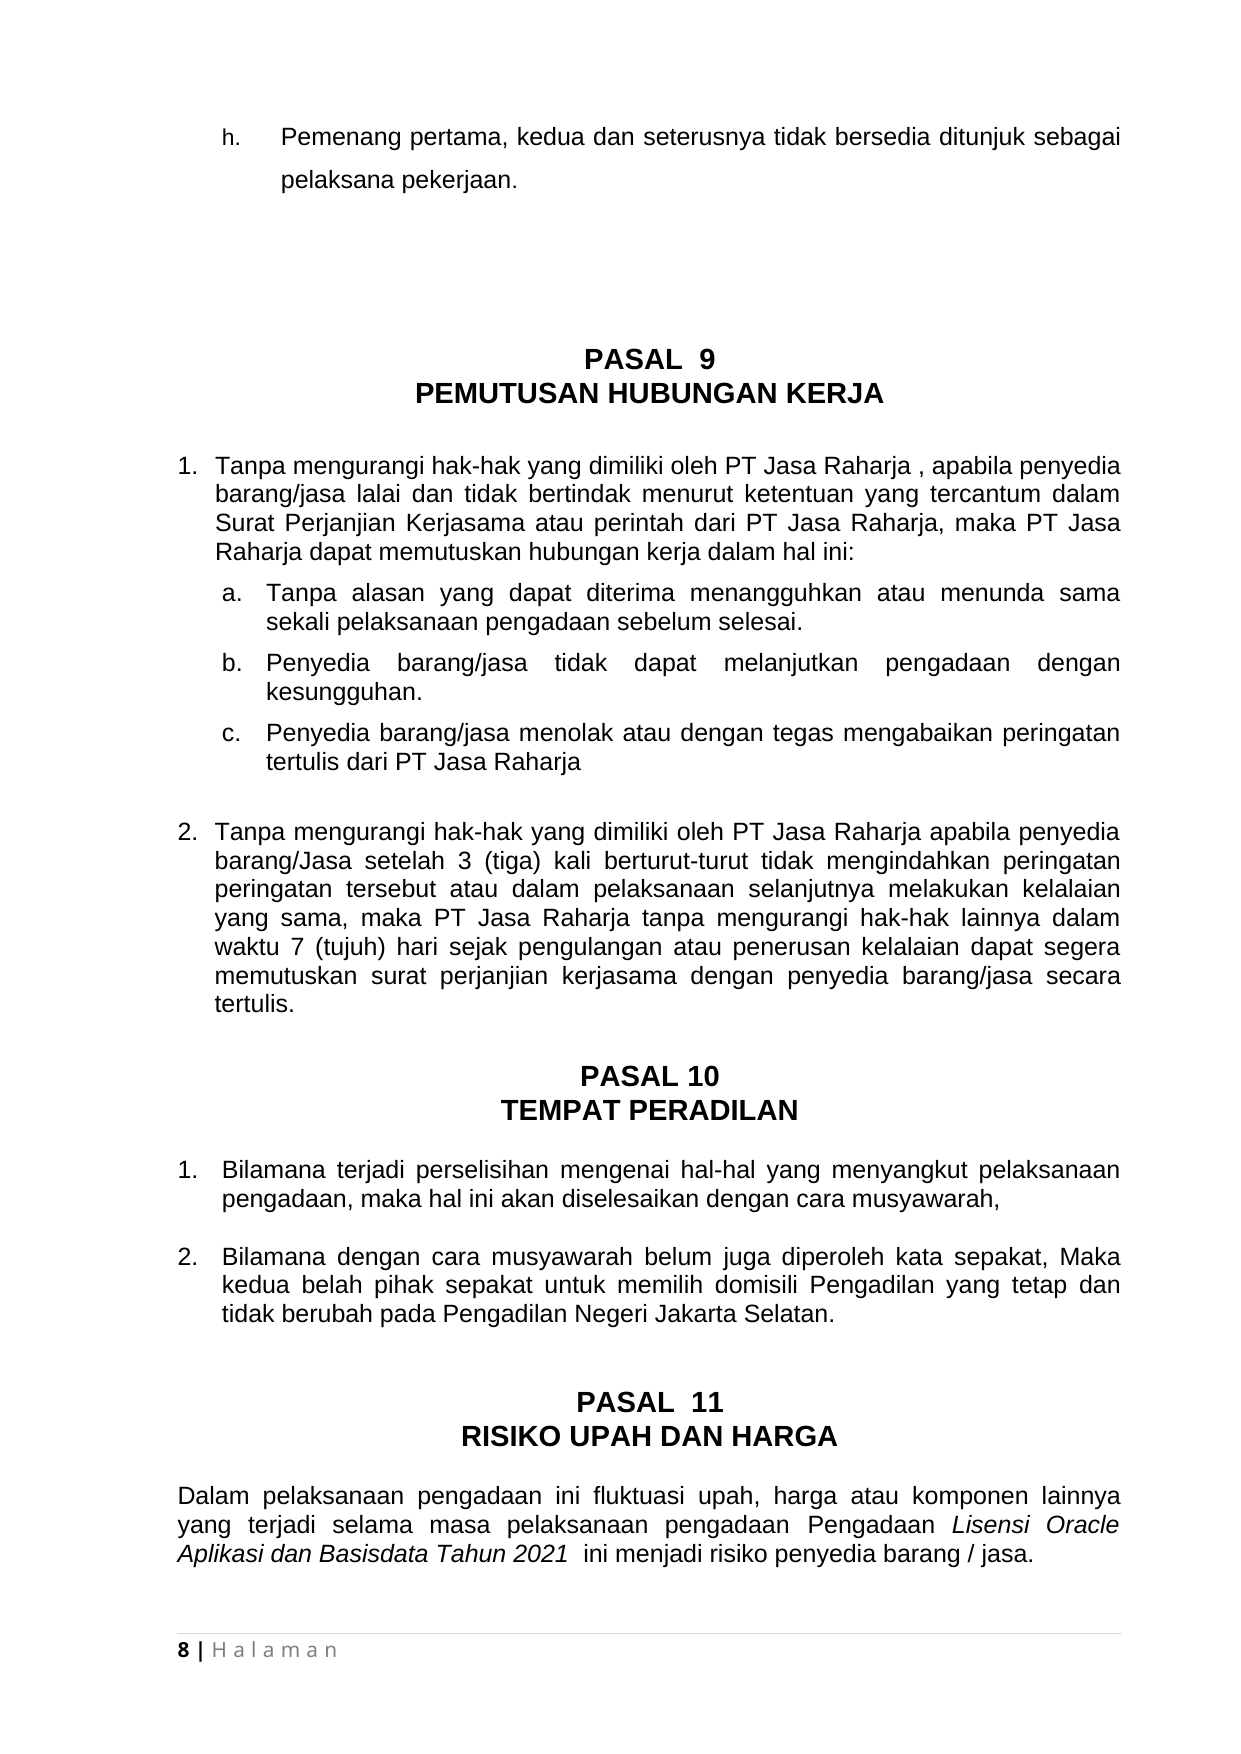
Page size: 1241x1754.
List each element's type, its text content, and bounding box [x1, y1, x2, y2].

list Tanpa alasan yang dapat diterima menangguhkan atau menunda sama sekali pelaksanaan pengadaan sebelum selesai. [222, 578, 1122, 636]
text PEMUTUSAN HUBUNGAN KERJA [177, 376, 1122, 409]
list Tanpa mengurangi hak-hak yang dimiliki oleh PT Jasa Raharja , apabila penyedia barang/jasa lalai dan tidak bertindak menurut ketentuan yang tercantum dalam Surat Perjanjian Kerjasama atau perintah dari PT Jasa Raharja, maka PT Jasa Raharja dapat memutuskan hubungan kerja dalam hal ini: [177, 451, 1122, 566]
text Dalam pelaksanaan pengadaan ini fluktuasi upah, harga atau komponen lainnya yang terjadi selama masa pelaksanaan pengadaan Pengadaan Lisensi Oracle Aplikasi dan Basisdata Tahun 2021 ini menjadi risiko penyedia barang / jasa. [177, 1481, 1122, 1567]
text PASAL 9 [177, 342, 1122, 376]
text PASAL 11 [177, 1385, 1122, 1419]
list Tanpa mengurangi hak-hak yang dimiliki oleh PT Jasa Raharja apabila penyedia barang/Jasa setelah 3 (tiga) kali berturut-turut tidak mengindahkan peringatan peringatan tersebut atau dalam pelaksanaan selanjutnya melakukan kelalaian yang sama, maka PT Jasa Raharja tanpa mengurangi hak-hak lainnya dalam waktu 7 (tujuh) hari sejak pengulangan atau penerusan kelalaian dapat segera memutuskan surat perjanjian kerjasama dengan penyedia barang/jasa secara tertulis. [177, 817, 1122, 1018]
list Penyedia barang/jasa menolak atau dengan tegas mengabaikan peringatan tertulis dari PT Jasa Raharja [222, 718, 1122, 776]
list Bilamana dengan cara musyawarah belum juga diperoleh kata sepakat, Maka kedua belah pihak sepakat untuk memilih domisili Pengadilan yang tetap dan tidak berubah pada Pengadilan Negeri Jakarta Selatan. [177, 1241, 1122, 1328]
list Bilamana terjadi perselisihan mengenai hal-hal yang menyangkut pelaksanaan pengadaan, maka hal ini akan diselesaikan dengan cara musyawarah, [177, 1155, 1122, 1213]
list Pemenang pertama, kedua dan seterusnya tidak bersedia ditunjuk sebagai pelaksana pekerjaan. [222, 122, 1122, 194]
list Penyedia barang/jasa tidak dapat melanjutkan pengadaan dengan kesungguhan. [222, 648, 1122, 706]
text TEMPAT PERADILAN [177, 1093, 1122, 1126]
text PASAL 10 [177, 1059, 1122, 1093]
text RISIKO UPAH DAN HARGA [177, 1419, 1122, 1452]
